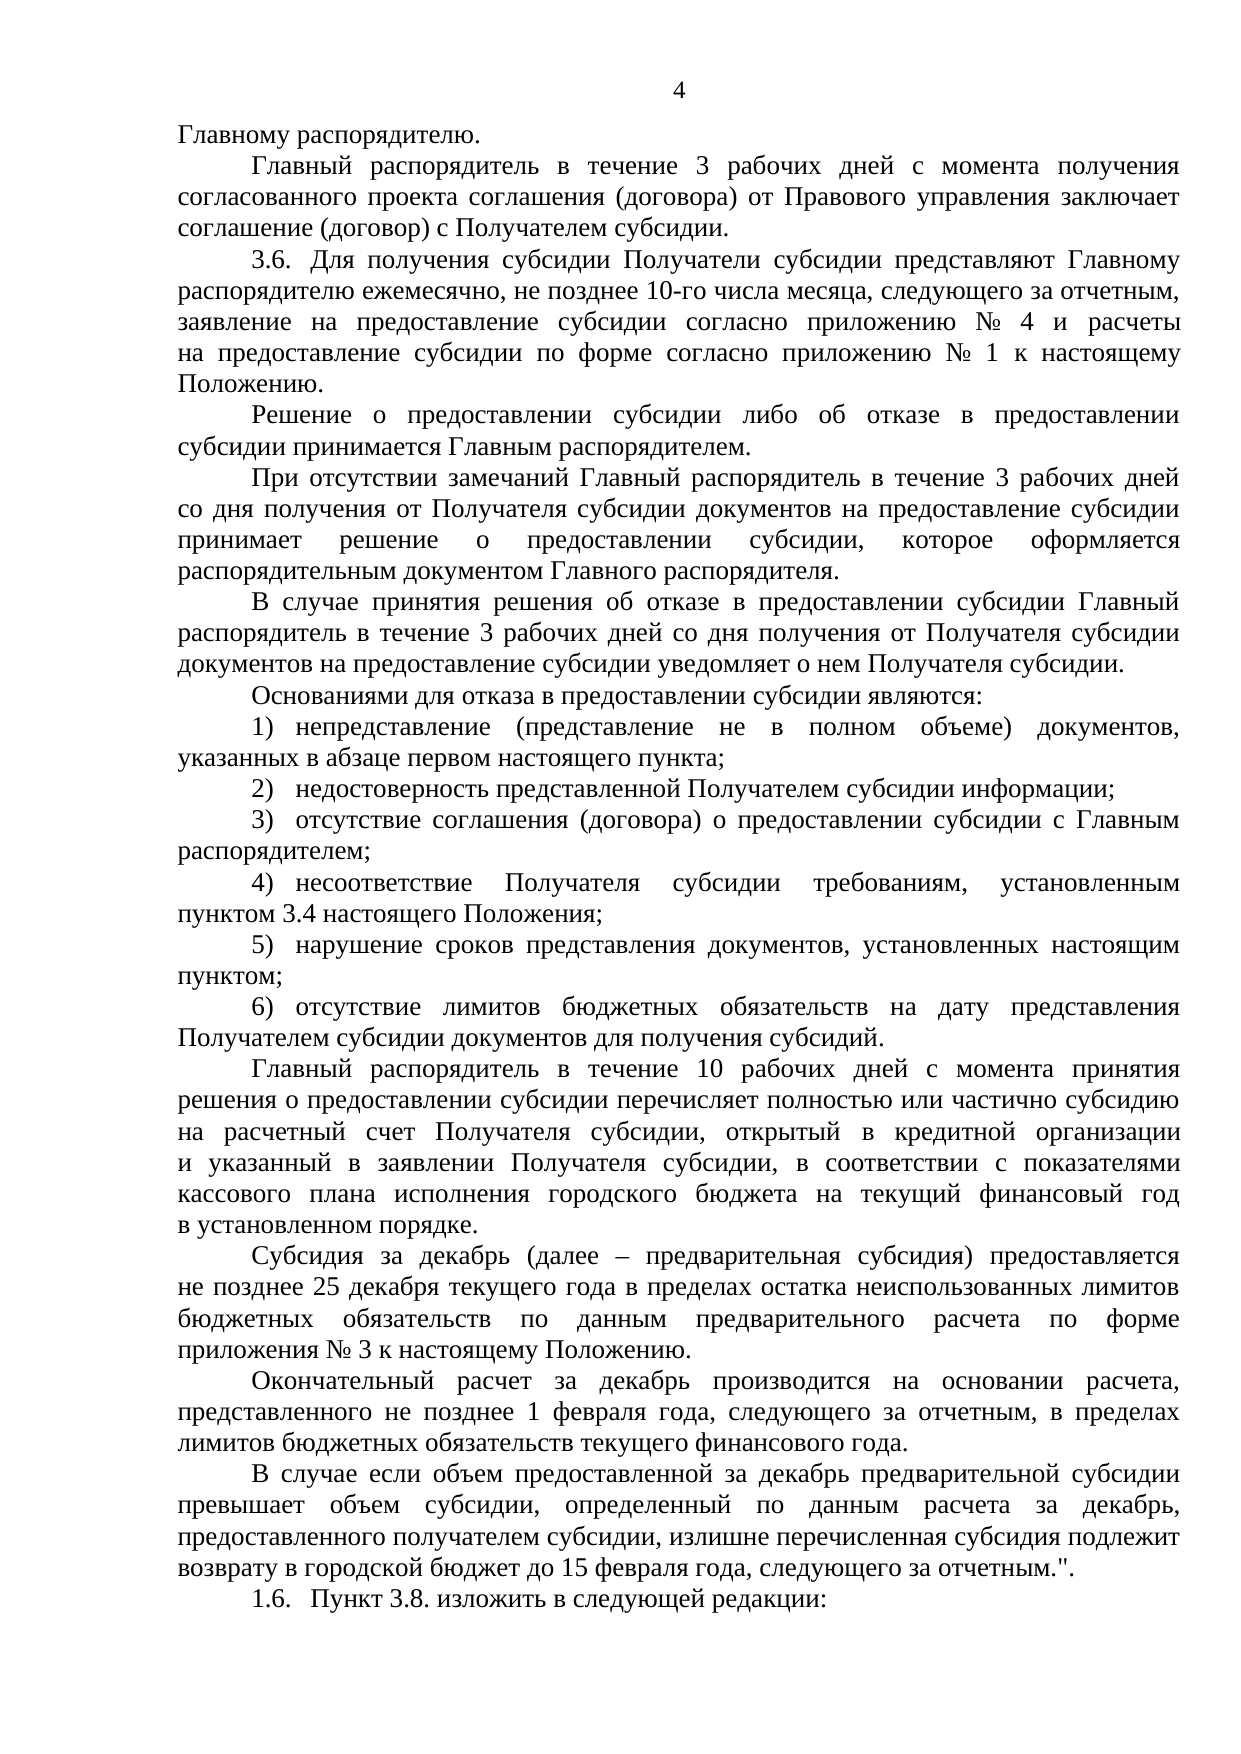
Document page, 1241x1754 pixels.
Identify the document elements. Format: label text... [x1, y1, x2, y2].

text Субсидия за декабрь (далее – предварительная субсидия) предоставляется не позднее 25 декабря текущего года в пределах остатка неиспользованных лимитов бюджетных обязательств по данным предварительного расчета по форме приложения № 3 к настоящему Положению. [177, 1239, 1181, 1364]
text 4) несоответствие Получателя субсидии требованиям, установленным пунктом 3.4 настоящего Положения; [177, 866, 1181, 928]
text Решение о предоставлении субсидии либо об отказе в предоставлении субсидии принимается Главным распорядителем. [177, 398, 1181, 461]
text 1) непредставление (представление не в полном объеме) документов, указанных в абзаце первом настоящего пункта; [177, 710, 1181, 772]
text 3.6. Для получения субсидии Получатели субсидии представляют Главному распорядителю ежемесячно, не позднее 10-го числа месяца, следующего за отчетным, заявление на предоставление субсидии согласно приложению № 4 и расчеты на предоставление субсидии по форме согласно приложению № 1 к настоящему Положению. [177, 243, 1181, 398]
text Главный распорядитель в течение 3 рабочих дней с момента получения согласованного проекта соглашения (договора) от Правового управления заключает соглашение (договор) с Получателем субсидии. [177, 149, 1181, 243]
text 2) недостоверность представленной Получателем субсидии информации; [177, 772, 1181, 803]
text При отсутствии замечаний Главный распорядитель в течение 3 рабочих дней со дня получения от Получателя субсидии документов на предоставление субсидии принимает решение о предоставлении субсидии, которое оформляется распорядительным документом Главного распорядителя. [177, 461, 1181, 585]
text 5) нарушение сроков представления документов, установленных настоящим пунктом; [177, 928, 1181, 990]
text Главный распорядитель в течение 10 рабочих дней с момента принятия решения о предоставлении субсидии перечисляет полностью или частично субсидию на расчетный счет Получателя субсидии, открытый в кредитной организации и указанный в заявлении Получателя субсидии, в соответствии с показателями кассового плана исполнения городского бюджета на текущий финансовый год в установленном порядке. [177, 1052, 1181, 1239]
text 6) отсутствие лимитов бюджетных обязательств на дату представления Получателем субсидии документов для получения субсидий. [177, 990, 1181, 1052]
text 3) отсутствие соглашения (договора) о предоставлении субсидии с Главным распорядителем; [177, 803, 1181, 866]
text В случае принятия решения об отказе в предоставлении субсидии Главный распорядитель в течение 3 рабочих дней со дня получения от Получателя субсидии документов на предоставление субсидии уведомляет о нем Получателя субсидии. [177, 585, 1181, 679]
text В случае если объем предоставленной за декабрь предварительной субсидии превышает объем субсидии, определенный по данным расчета за декабрь, предоставленного получателем субсидии, излишне перечисленная субсидия подлежит возврату в городской бюджет до 15 февраля года, следующего за отчетным.". [177, 1457, 1181, 1582]
text 1.6. Пункт 3.8. изложить в следующей редакции: [177, 1582, 1181, 1613]
text Окончательный расчет за декабрь производится на основании расчета, представленного не позднее 1 февраля года, следующего за отчетным, в пределах лимитов бюджетных обязательств текущего финансового года. [177, 1364, 1181, 1457]
text Основаниями для отказа в предоставлении субсидии являются: [177, 679, 1181, 710]
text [177, 118, 1181, 149]
